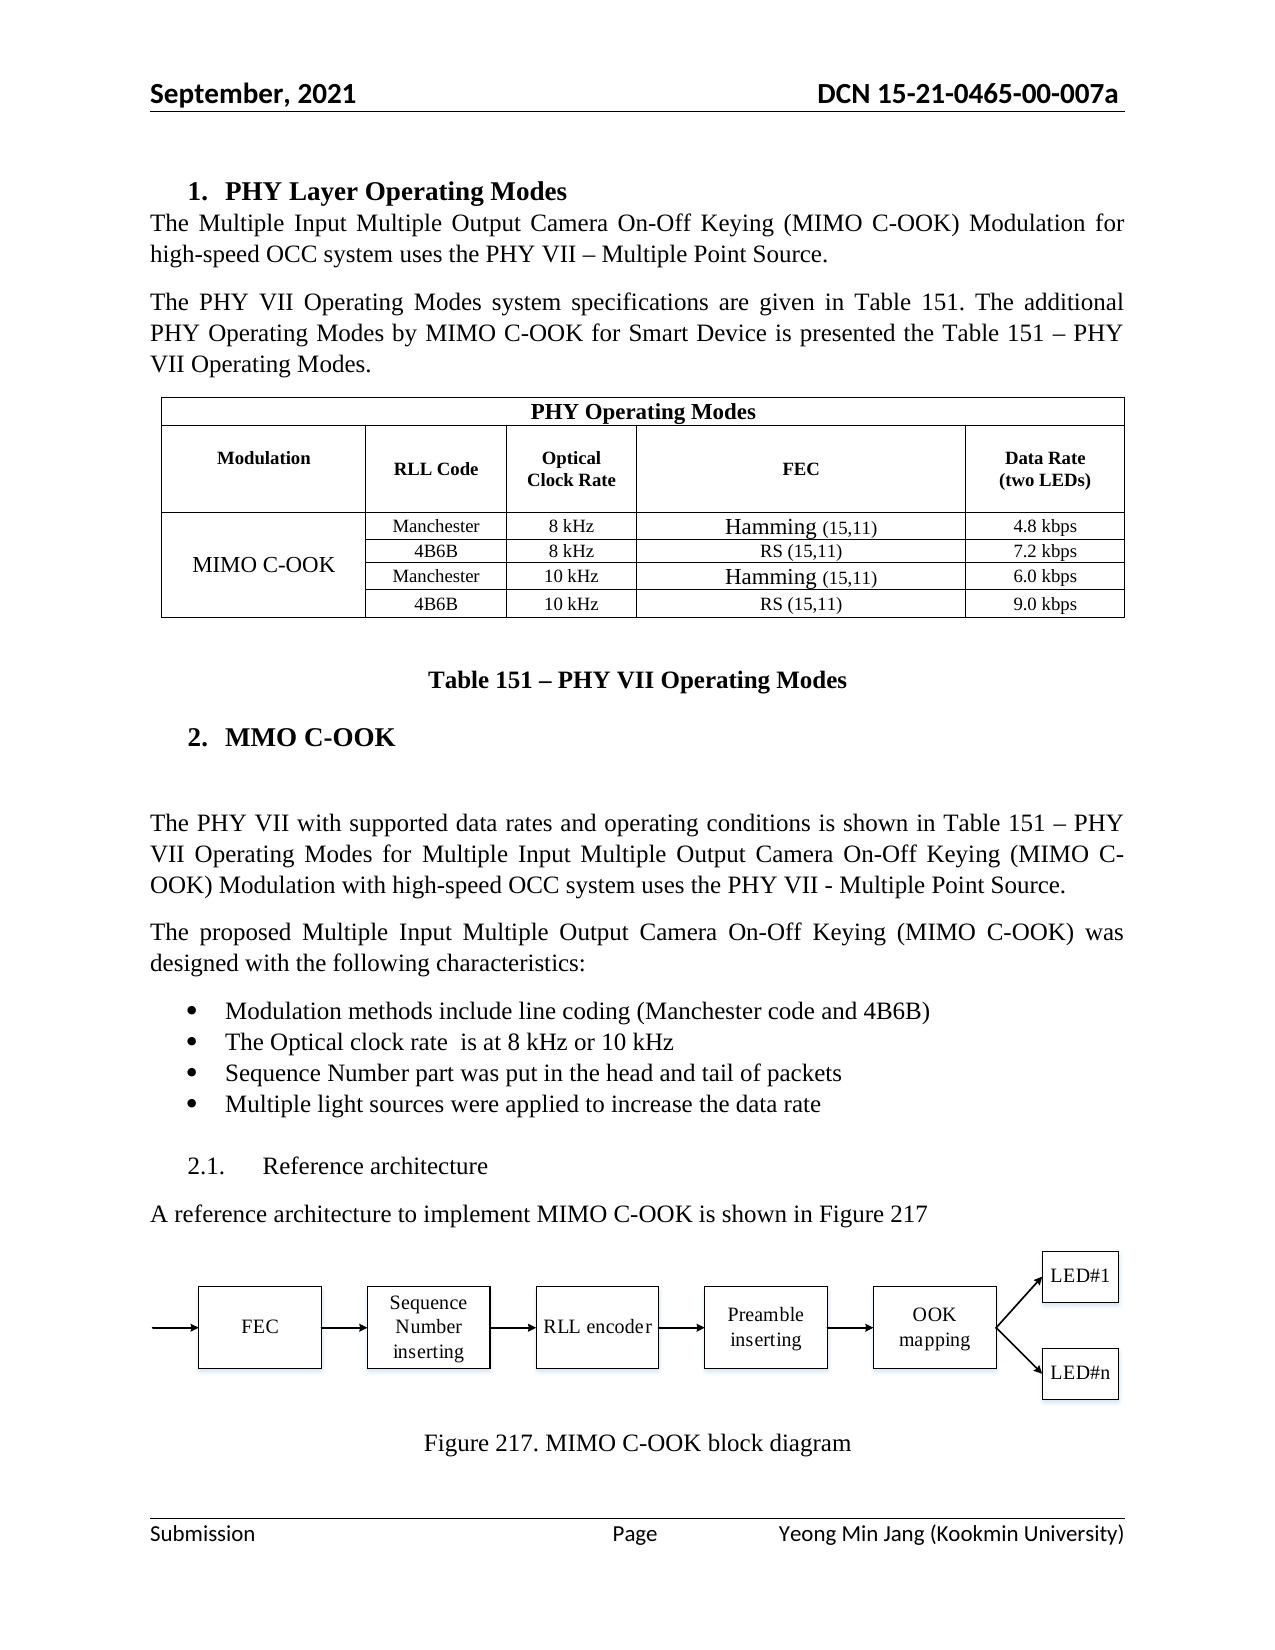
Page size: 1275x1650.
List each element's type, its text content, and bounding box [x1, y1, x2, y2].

table_cell MIMO C-OOK [162, 513, 365, 617]
table_cell 8 kHz [507, 513, 636, 539]
table_cell 8 kHz [507, 540, 636, 562]
table_cell RS (15,11) [637, 590, 965, 617]
text Figure 217. MIMO C-OOK block diagram [150, 1428, 1125, 1457]
text The Multiple Input Multiple Output Camera On-Off Keying (MIMO C-OOK) Modulation for high-speed OCC system uses the PHY VII – Multiple Point Source. [150, 208, 1125, 268]
table_cell RS (15,11) [637, 540, 965, 562]
text The PHY VII Operating Modes system specifications are given in Table 151. The additional PHY Operating Modes by MIMO C-OOK for Smart Device is presented the Table 151 – PHY VII Operating Modes. [150, 287, 1125, 378]
table_cell Modulation [162, 426, 365, 512]
text A reference architecture to implement MIMO C-OOK is shown in Figure 217 [150, 1199, 1125, 1228]
list Sequence Number part was put in the head and tail of packets [187, 1058, 1125, 1087]
table_cell 4B6B [366, 590, 506, 617]
subtitle MMO C-OOK [187, 721, 1125, 752]
table_cell Hamming (15,11) [637, 563, 965, 589]
table_cell Hamming (15,11) [637, 513, 965, 539]
table_header PHY Operating Modes [162, 398, 1124, 424]
text Table 151 – PHY VII Operating Modes [150, 665, 1125, 694]
table_cell Optical Clock Rate [507, 426, 636, 512]
text The PHY VII with supported data rates and operating conditions is shown in Table 151 – PHY VII Operating Modes for Multiple Input Multiple Output Camera On-Off Keying (MIMO C-OOK) Modulation with high-speed OCC system uses the PHY VII - Multiple Point Source. [150, 808, 1125, 898]
table_cell 7.2 kbps [966, 540, 1124, 562]
table_cell RLL Code [366, 426, 506, 512]
table_cell Manchester [366, 513, 506, 539]
table_cell Data Rate (two LEDs) [966, 426, 1124, 512]
subtitle PHY Layer Operating Modes [187, 175, 1125, 206]
table_cell 4.8 kbps [966, 513, 1124, 539]
table_cell 4B6B [366, 540, 506, 562]
list Modulation methods include line coding (Manchester code and 4B6B) [187, 996, 1125, 1025]
list The Optical clock rate is at 8 kHz or 10 kHz [187, 1027, 1125, 1056]
text The proposed Multiple Input Multiple Output Camera On-Off Keying (MIMO C-OOK) was designed with the following characteristics: [150, 917, 1125, 977]
list Multiple light sources were applied to increase the data rate [187, 1089, 1125, 1118]
table_cell Manchester [366, 563, 506, 589]
table_cell 6.0 kbps [966, 563, 1124, 589]
table_cell 10 kHz [507, 590, 636, 617]
table_cell 9.0 kbps [966, 590, 1124, 617]
table_cell 10 kHz [507, 563, 636, 589]
table_cell FEC [637, 426, 965, 512]
list Reference architecture [187, 1151, 1125, 1180]
